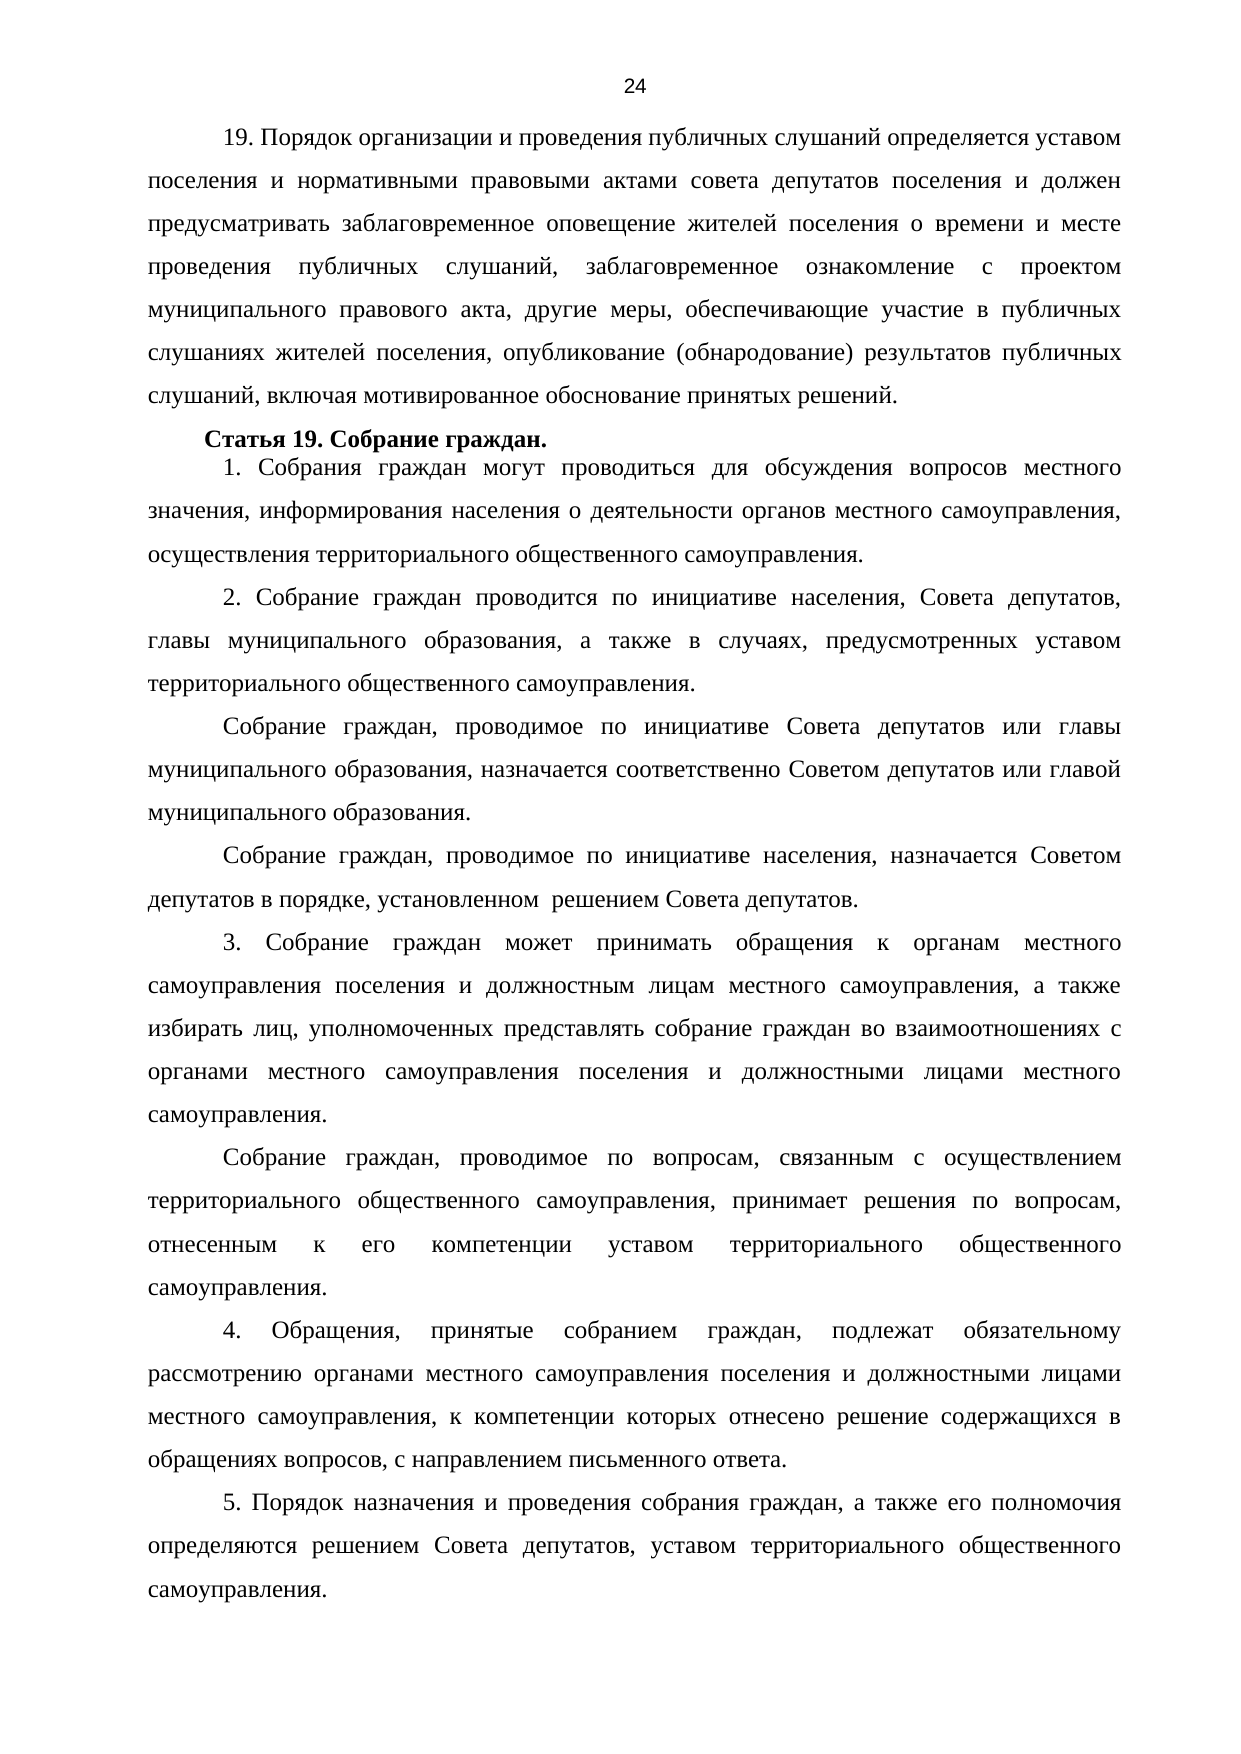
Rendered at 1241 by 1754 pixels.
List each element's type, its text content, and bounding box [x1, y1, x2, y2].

text Собрание граждан, проводимое по вопросам, связанным с осуществлением территориального общественного самоуправления, принимает решения по вопросам, отнесенным к его компетенции уставом территориального общественного самоуправления. [148, 1142, 1122, 1301]
text 1. Собрания граждан могут проводиться для обсуждения вопросов местного значения, информирования населения о деятельности органов местного самоуправления, осуществления территориального общественного самоуправления. [148, 452, 1122, 567]
text 2. Собрание граждан проводится по инициативе населения, Совета депутатов, главы муниципального образования, а также в случаях, предусмотренных уставом территориального общественного самоуправления. [148, 582, 1122, 697]
text Собрание граждан, проводимое по инициативе Совета депутатов или главы муниципального образования, назначается соответственно Советом депутатов или главой муниципального образования. [148, 711, 1122, 826]
text 3. Собрание граждан может принимать обращения к органам местного самоуправления поселения и должностным лицам местного самоуправления, а также избирать лиц, уполномоченных представлять собрание граждан во взаимоотношениях с органами местного самоуправления поселения и должностными лицами местного самоуправления. [148, 927, 1122, 1128]
text 19. Порядок организации и проведения публичных слушаний определяется уставом поселения и нормативными правовыми актами совета депутатов поселения и должен предусматривать заблаговременное оповещение жителей поселения о времени и месте проведения публичных слушаний, заблаговременное ознакомление с проектом муниципального правового акта, другие меры, обеспечивающие участие в публичных слушаниях жителей поселения, опубликование (обнародование) результатов публичных слушаний, включая мотивированное обоснование принятых решений. [148, 122, 1122, 409]
text 5. Порядок назначения и проведения собрания граждан, а также его полномочия определяются решением Совета депутатов, уставом территориального общественного самоуправления. [148, 1487, 1122, 1602]
text Собрание граждан, проводимое по инициативе населения, назначается Советом депутатов в порядке, установленном решением Совета депутатов. [148, 841, 1122, 912]
subtitle Статья 19. Собрание граждан. [148, 424, 1122, 452]
text 4. Обращения, принятые собранием граждан, подлежат обязательному рассмотрению органами местного самоуправления поселения и должностными лицами местного самоуправления, к компетенции которых отнесено решение содержащихся в обращениях вопросов, с направлением письменного ответа. [148, 1315, 1122, 1473]
